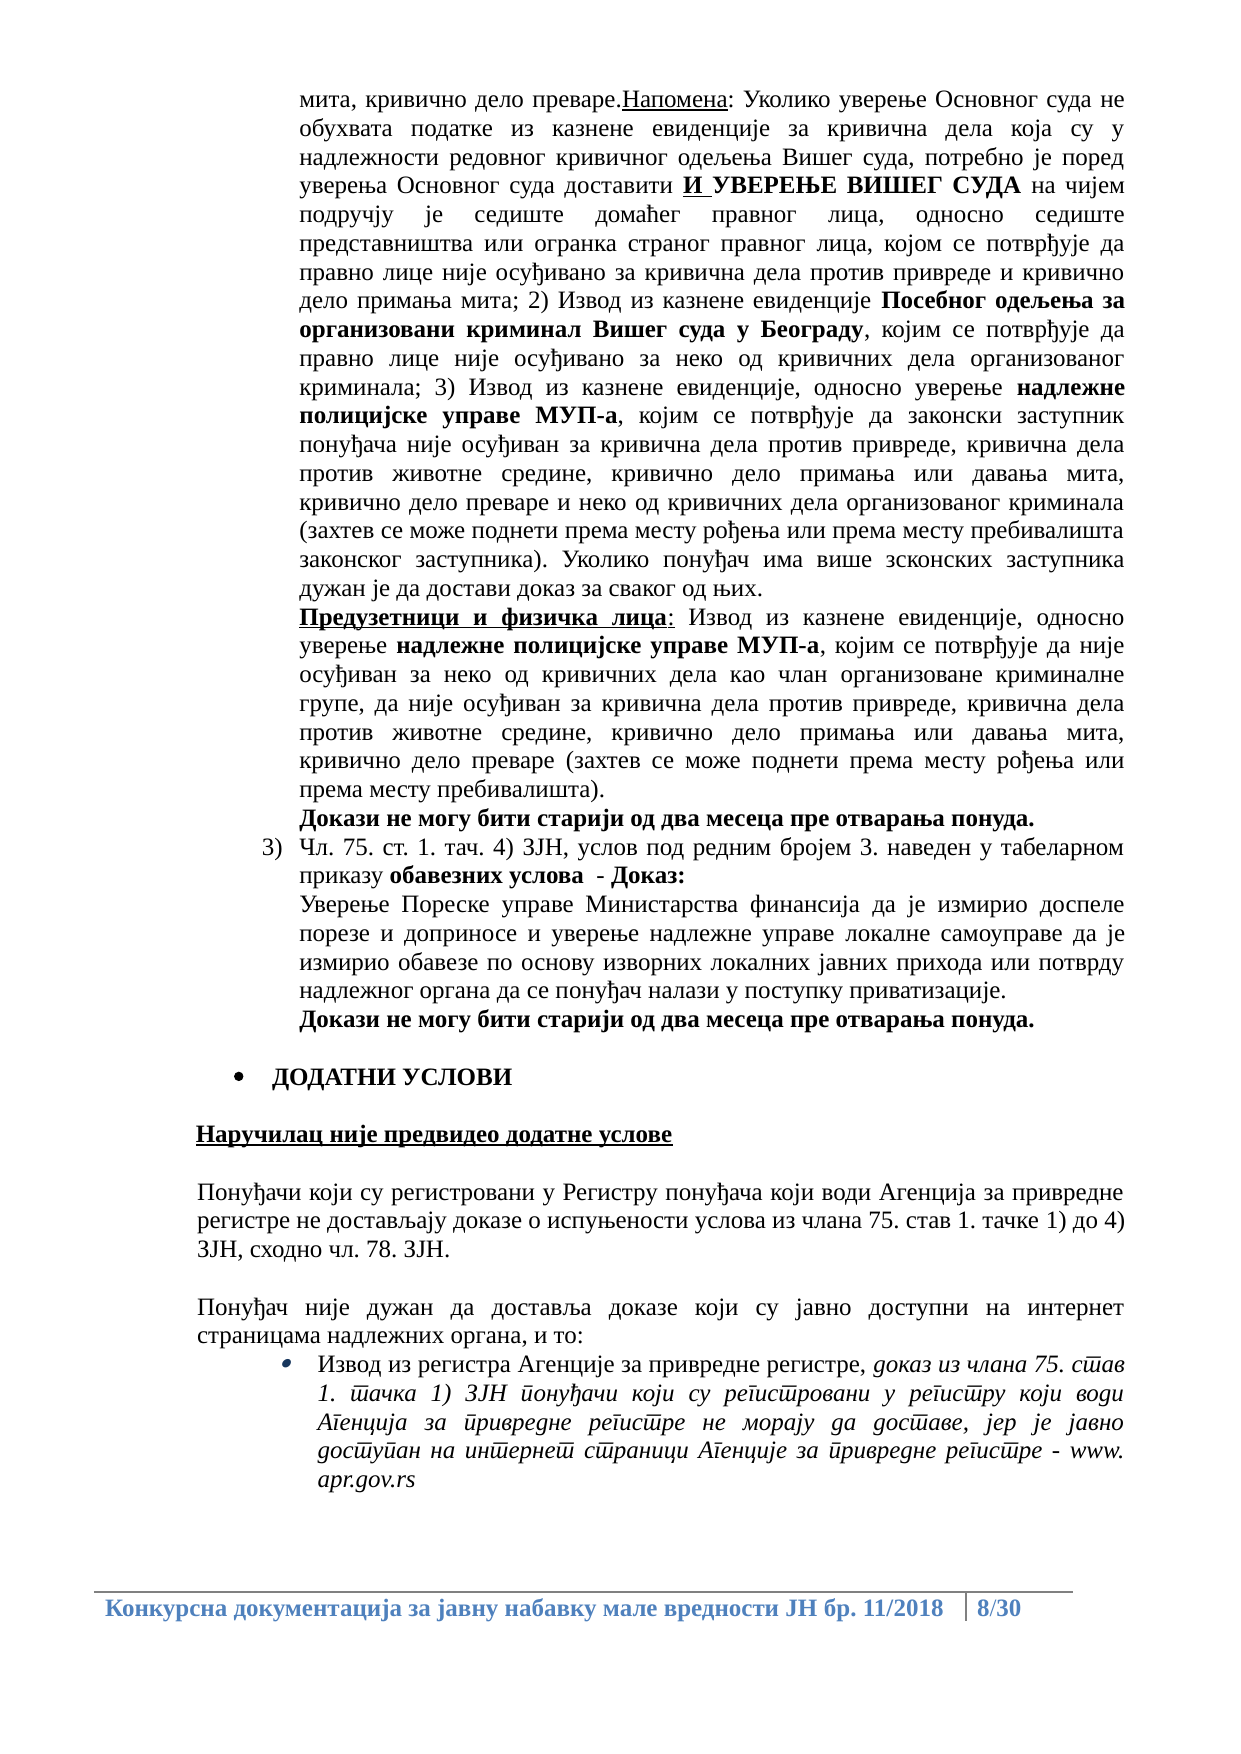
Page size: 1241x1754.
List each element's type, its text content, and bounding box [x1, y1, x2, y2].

text Докази не могу бити старији од два месеца пре отварања понуда. [299, 1004, 1125, 1033]
text Наручилац није предвидео додатне услове [122, 1119, 1125, 1148]
list Чл. 75. ст. 1. тач. 4) ЗЈН, услов под редним бројем 3. наведен у табеларном приказу обавезних услова - Доказ: [262, 832, 1125, 889]
text Уверење Пореске управе Министарства финансија да је измирио доспеле порезе и доприносе и уверење надлежне управе локалне самоуправе да је измирио обавезе по основу изворних локалних јавних прихода или потврду надлежног органа да се понуђач налази у поступку приватизације. [299, 889, 1125, 1004]
text Понуђач није дужан да доставља доказе који су јавно доступни на интернет страницама надлежних органа, и то: [197, 1292, 1125, 1349]
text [299, 84, 1125, 602]
list Извод из регистра Агенције за привредне регистре, доказ из члана 75. став 1. тачка 1) ЗЈН понуђачи који су регистровани у регистру који води Агенција за привредне регистре не морају да доставе, јер је јавно доступан на интернет страници Агенције за привредне регистре - www. apr.gov.rs [280, 1349, 1125, 1493]
text Докази не могу бити старији од два месеца пре отварања понуда. [299, 803, 1125, 832]
text Предузетници и физичка лица: Извод из казнене евиденције, односно уверење надлежне полицијске управе МУП-а, којим се потврђује да није осуђиван за неко од кривичних дела као члан организоване криминалне групе, да није осуђиван за кривична дела против привреде, кривична дела против животне средине, кривично дело примања или давања мита, кривично дело преваре (захтев се може поднети према месту рођења или према месту пребивалишта). [299, 602, 1125, 803]
text Понуђачи који су регистровани у Регистру понуђача који води Агенција за привредне регистре не достављају доказе о испуњености услова из члана 75. став 1. тачке 1) до 4) ЗЈН, сходно чл. 78. ЗЈН. [197, 1177, 1125, 1263]
list ДОДАТНИ УСЛОВИ [234, 1062, 1125, 1091]
